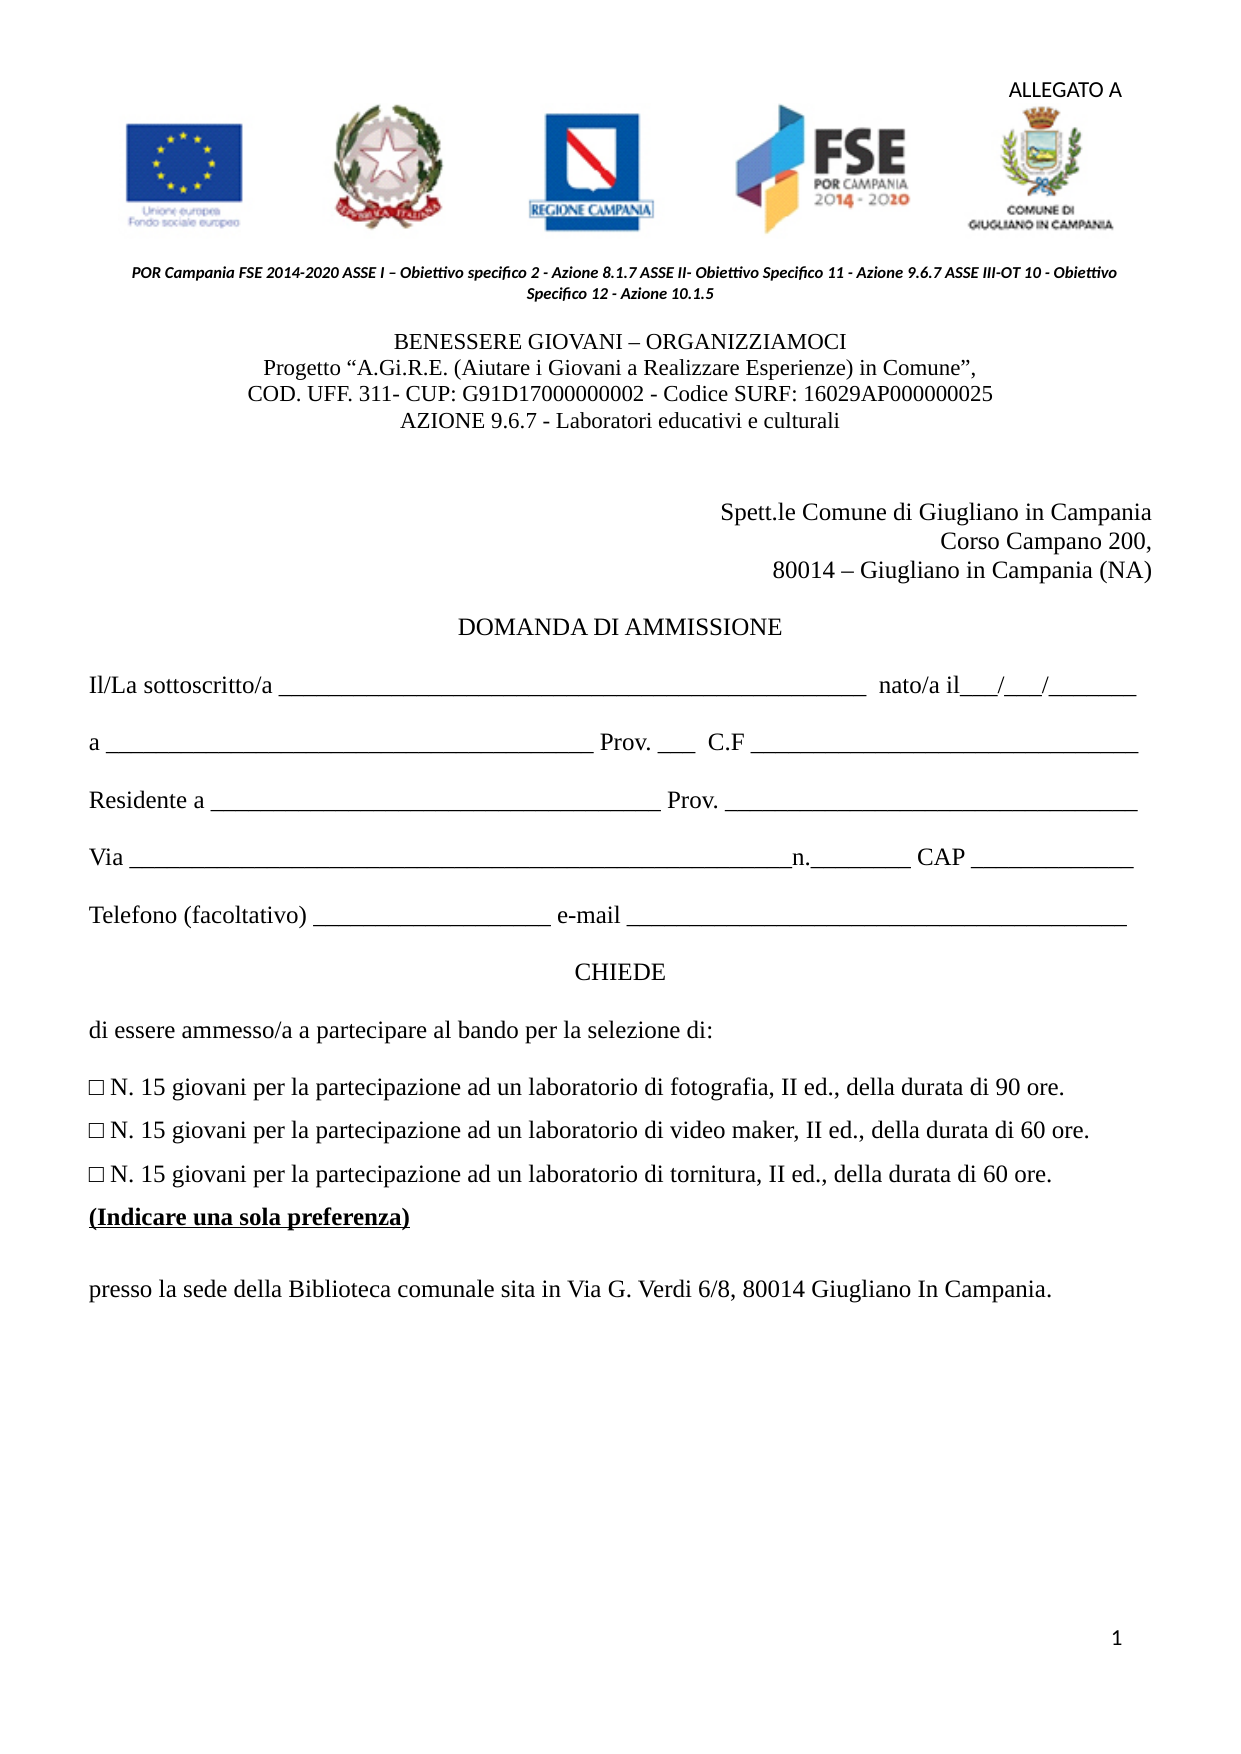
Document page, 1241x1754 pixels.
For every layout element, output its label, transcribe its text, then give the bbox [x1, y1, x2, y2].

text CHIEDE [88, 957, 1152, 986]
text Telefono (facoltativo) ___________________ e-mail ________________________________________ [88, 900, 1152, 929]
subtitle AZIONE 9.6.7 - Laboratori educativi e culturali [118, 407, 1122, 433]
text Corso Campano 200, [88, 526, 1152, 555]
text □ N. 15 giovani per la partecipazione ad un laboratorio di tornitura, II ed., della durata di 60 ore. [88, 1159, 1152, 1187]
subtitle COD. UFF. 311- CUP: G91D17000000002 - Codice SURF: 16029AP000000025 [118, 380, 1122, 407]
text DOMANDA DI AMMISSIONE [88, 612, 1152, 641]
text (Indicare una sola preferenza) [88, 1202, 1152, 1231]
text presso la sede della Biblioteca comunale sita in Via G. Verdi 6/8, 80014 Giugliano In Campania. [88, 1274, 1152, 1302]
subtitle BENESSERE GIOVANI – ORGANIZZIAMOCI [118, 328, 1122, 354]
text di essere ammesso/a a partecipare al bando per la selezione di: [88, 1015, 1152, 1044]
text Residente a ____________________________________ Prov. _________________________________ [88, 785, 1152, 814]
picture [118, 103, 1134, 239]
subtitle Progetto “A.Gi.R.E. (Aiutare i Giovani a Realizzare Esperienze) in Comune”, [118, 354, 1122, 380]
text 80014 – Giugliano in Campania (NA) [88, 555, 1152, 584]
text Via _____________________________________________________n.________ CAP _____________ [88, 842, 1152, 871]
text Spett.le Comune di Giugliano in Campania [88, 497, 1152, 526]
text □ N. 15 giovani per la partecipazione ad un laboratorio di video maker, II ed., della durata di 60 ore. [88, 1116, 1152, 1144]
text Il/La sottoscritto/a _______________________________________________ nato/a il___/___/_______ a _______________________________________ Prov. ___ C.F _______________________________ [88, 670, 1152, 756]
text □ N. 15 giovani per la partecipazione ad un laboratorio di fotografia, II ed., della durata di 90 ore. [88, 1072, 1152, 1101]
